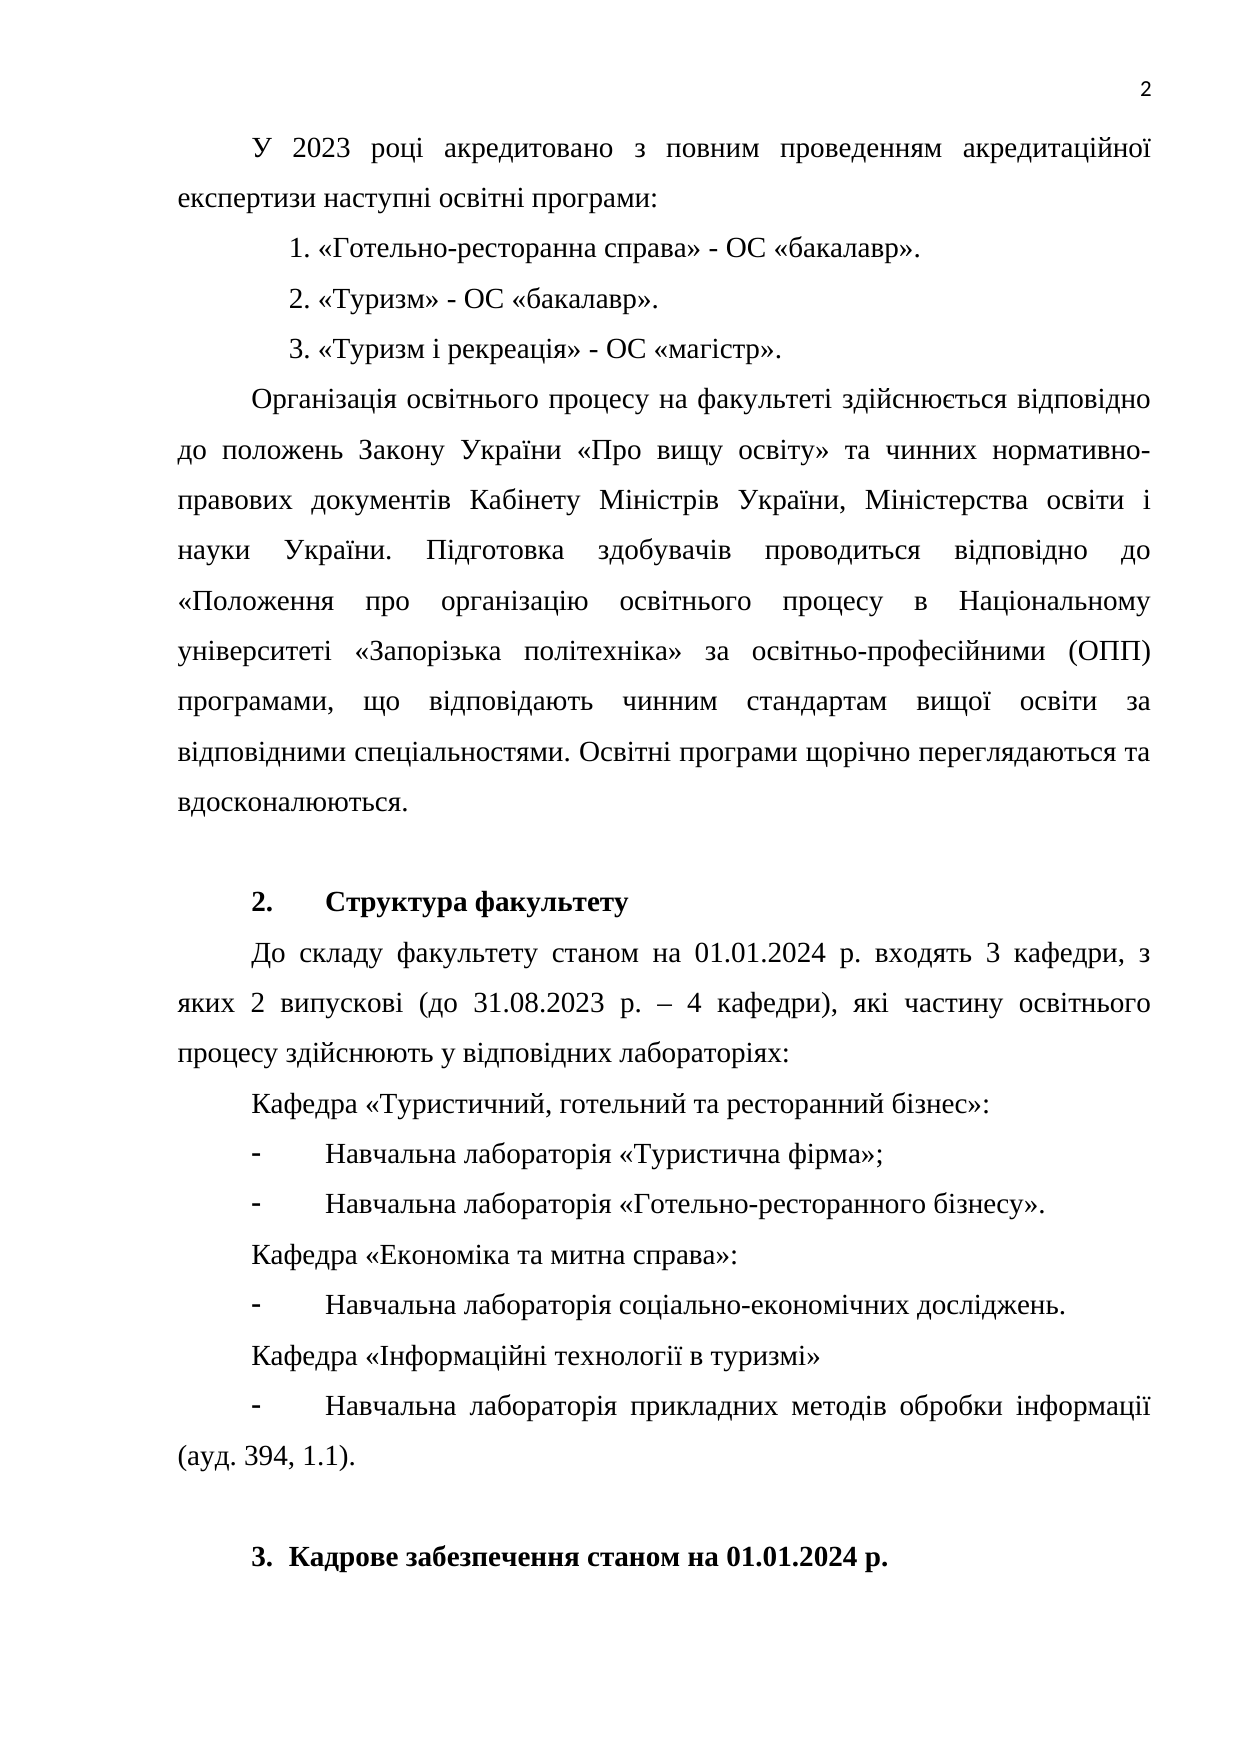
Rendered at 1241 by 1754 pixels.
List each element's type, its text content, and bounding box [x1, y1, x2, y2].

list 1. «Готельно-ресторанна справа» - ОС «бакалавр». [288, 231, 1152, 264]
list Навчальна лабораторія «Готельно-ресторанного бізнесу». [177, 1187, 1152, 1220]
list Навчальна лабораторія прикладних методів обробки інформації (ауд. 394, 1.1). [177, 1388, 1152, 1472]
list У 2023 році акредитовано з повним проведенням акредитаційної експертизи наступні освітні програми: [177, 130, 1152, 214]
list Організація освітнього процесу на факультеті здійснюється відповідно до положень Закону України «Про вищу освіту» та чинних нормативно-правових документів Кабінету Міністрів України, Міністерства освіти і науки України. Підготовка здобувачів проводиться відповідно до «Положення про організацію освітнього процесу в Національному університеті «Запорізька політехніка» за освітньо-професійними (ОПП) програмами, що відповідають чинним стандартам вищої освіти за відповідними спеціальностями. Освітні програми щорічно переглядаються та вдосконалюються. [177, 381, 1152, 817]
list Кафедра «Інформаційні технології в туризмі» [177, 1338, 1152, 1371]
list Кафедра «Туристичний, готельний та ресторанний бізнес»: [177, 1086, 1152, 1119]
list Навчальна лабораторія «Туристична фірма»; [177, 1136, 1152, 1170]
list Навчальна лабораторія соціально-економічних досліджень. [177, 1287, 1152, 1321]
list До складу факультету станом на 01.01.2024 р. входять 3 кафедри, з яких 2 випускові (до 31.08.2023 р. – 4 кафедри), які частину освітнього процесу здійснюють у відповідних лабораторіях: [177, 935, 1152, 1069]
list Кафедра «Економіка та митна справа»: [177, 1237, 1152, 1271]
list 3. «Туризм і рекреація» - ОС «магістр». [288, 331, 1152, 365]
list Структура факультету [177, 884, 1152, 918]
list Кадрове забезпечення станом на 01.01.2024 р. [251, 1539, 1152, 1573]
list 2. «Туризм» - ОС «бакалавр». [288, 281, 1152, 314]
